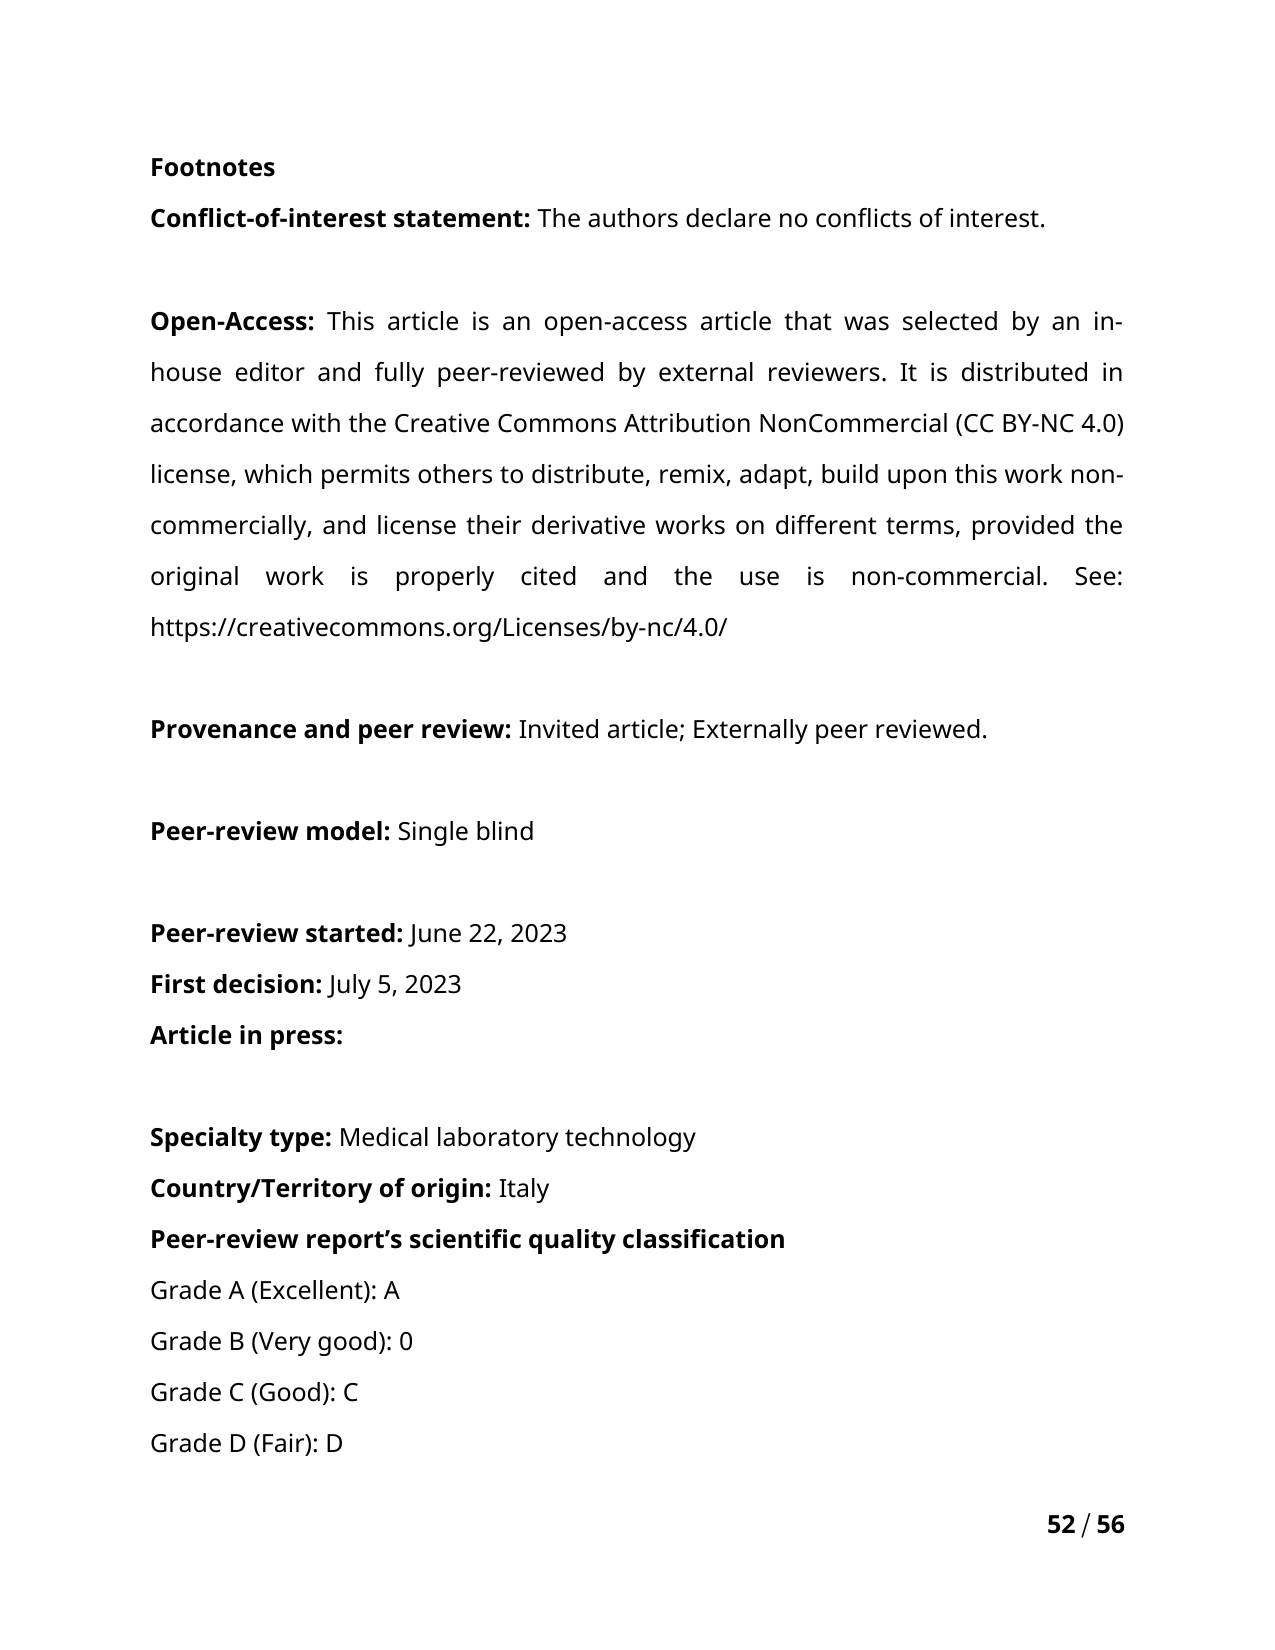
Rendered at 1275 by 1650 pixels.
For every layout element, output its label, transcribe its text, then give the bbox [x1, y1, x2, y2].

text Footnotes [150, 150, 1125, 184]
text Specialty type: Medical laboratory technology [150, 1120, 1125, 1154]
text Grade A (Excellent): A [150, 1273, 1125, 1307]
text Grade B (Very good): 0 [150, 1324, 1125, 1358]
text Peer-review report’s scientific quality classification [150, 1222, 1125, 1256]
text Country/Territory of origin: Italy [150, 1171, 1125, 1205]
text Peer-review model: Single blind [150, 813, 1125, 848]
text Article in press: [150, 1018, 1125, 1052]
text Open-Access: This article is an open-access article that was selected by an in-house editor and fully peer-reviewed by external reviewers. It is distributed in accordance with the Creative Commons Attribution NonCommercial (CC BY-NC 4.0) license, which permits others to distribute, remix, adapt, build upon this work non-commercially, and license their derivative works on different terms, provided the original work is properly cited and the use is non-commercial. See: https://creativecommons.org/Licenses/by-nc/4.0/ [150, 303, 1125, 643]
text Provenance and peer review: Invited article; Externally peer reviewed. [150, 711, 1125, 746]
text First decision: July 5, 2023 [150, 967, 1125, 1001]
text Peer-review started: June 22, 2023 [150, 916, 1125, 950]
text Conflict-of-interest statement: The authors declare no conflicts of interest. [150, 201, 1125, 235]
text Grade D (Fair): D [150, 1426, 1125, 1460]
text Grade C (Good): C [150, 1375, 1125, 1409]
